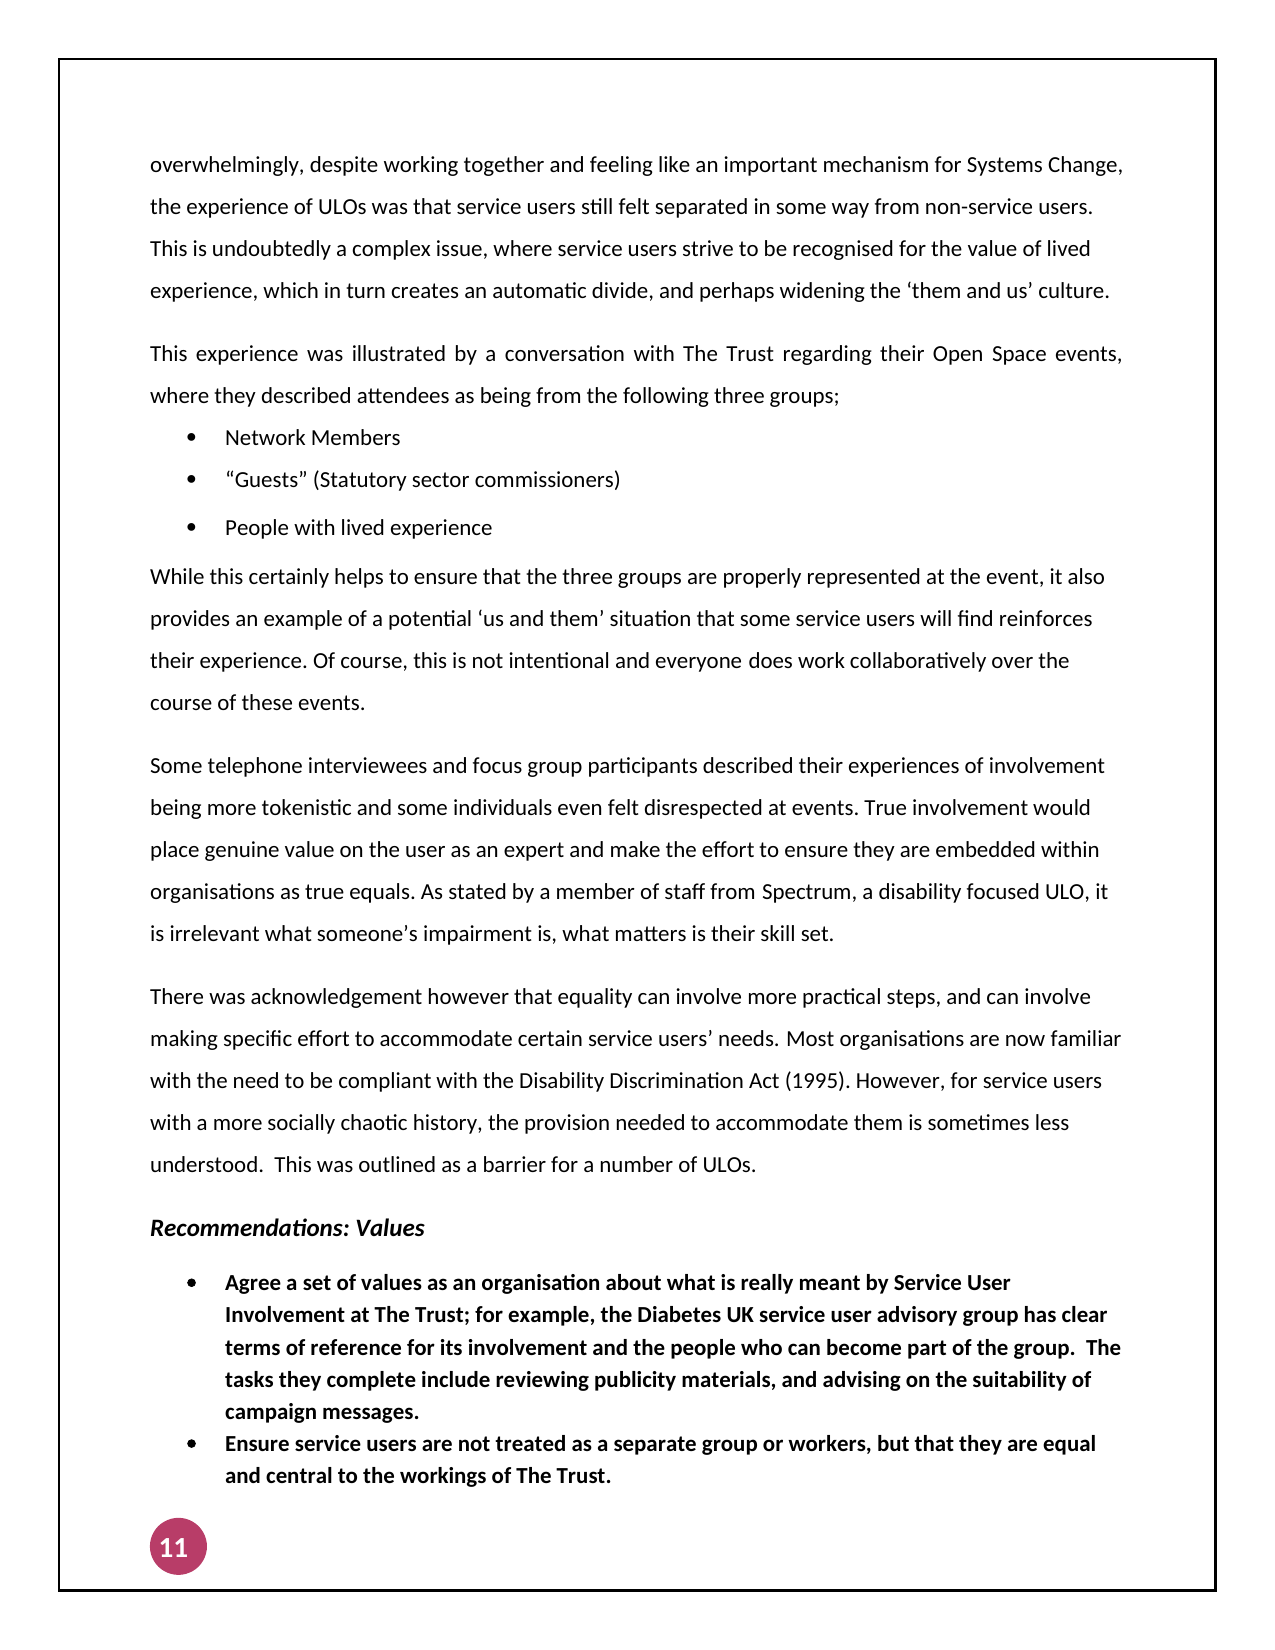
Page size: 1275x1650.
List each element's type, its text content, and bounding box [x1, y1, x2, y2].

text This experience was illustrated by a conversation with The Trust regarding their Open Space events, where they described attendees as being from the following three groups; [150, 339, 1125, 409]
text There was acknowledgement however that equality can involve more practical steps, and can involve making specific effort to accommodate certain service users’ needs. Most organisations are now familiar with the need to be compliant with the Disability Discrimination Act (1995). However, for service users with a more socially chaotic history, the provision needed to accommodate them is sometimes less understood. This was outlined as a barrier for a number of ULOs. [150, 982, 1125, 1178]
list “Guests” (Statutory sector commissioners) [187, 465, 1125, 493]
text While this certainly helps to ensure that the three groups are properly represented at the event, it also provides an example of a potential ‘us and them’ situation that some service users will find reinforces their experience. Of course, this is not intentional and everyone does work collaboratively over the course of these events. [150, 562, 1125, 716]
list Ensure service users are not treated as a separate group or workers, but that they are equal and central to the workings of The Trust. [187, 1429, 1125, 1489]
text Some telephone interviewees and focus group participants described their experiences of involvement being more tokenistic and some individuals even felt disrespected at events. True involvement would place genuine value on the user as an expert and make the effort to ensure they are embedded within organisations as true equals. As stated by a member of staff from Spectrum, a disability focused ULO, it is irrelevant what someone’s impairment is, what matters is their skill set. [150, 751, 1125, 947]
subtitle Recommendations: Values [150, 1213, 1125, 1243]
list Agree a set of values as an organisation about what is really meant by Service User Involvement at The Trust; for example, the Diabetes UK service user advisory group has clear terms of reference for its involvement and the people who can become part of the group. The tasks they complete include reviewing publicity materials, and advising on the suitability of campaign messages. [187, 1268, 1125, 1425]
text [150, 150, 1125, 304]
list Network Members [187, 423, 1125, 451]
list People with lived experience [187, 513, 1125, 542]
